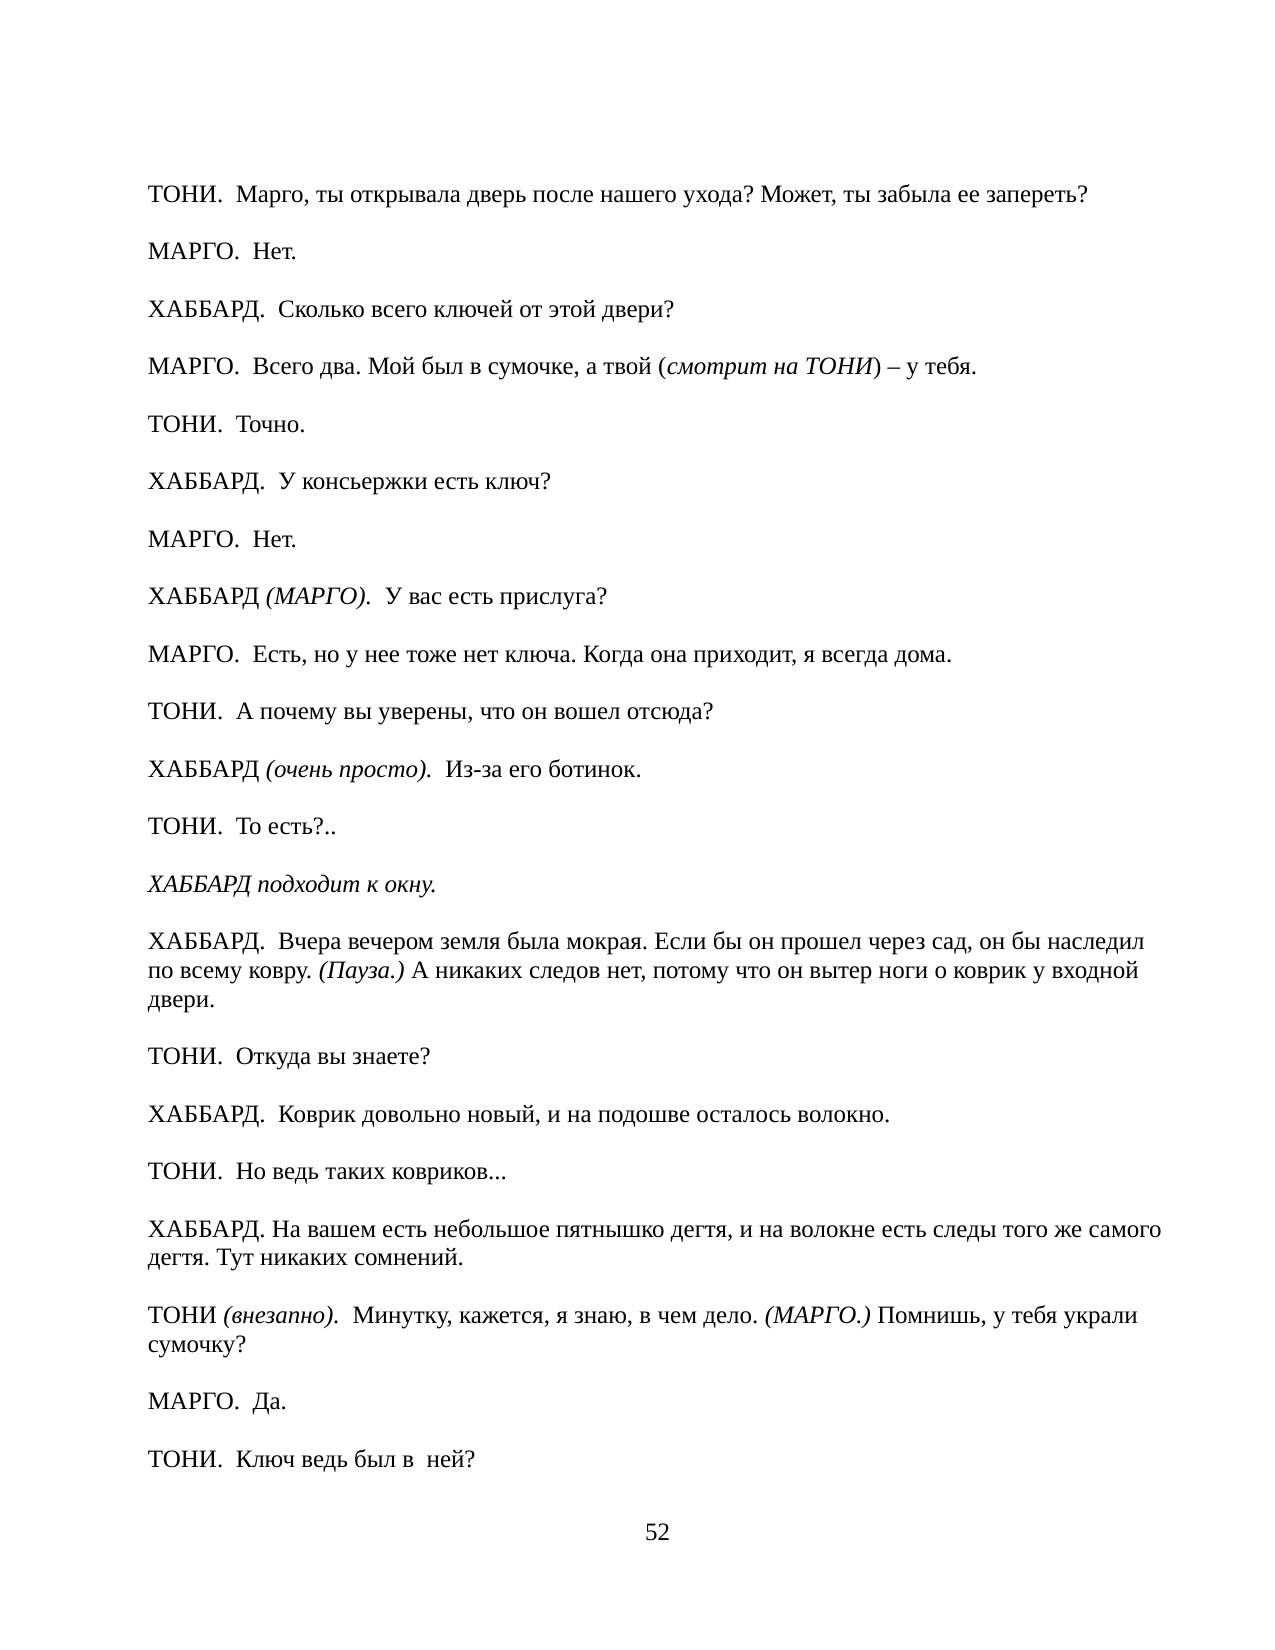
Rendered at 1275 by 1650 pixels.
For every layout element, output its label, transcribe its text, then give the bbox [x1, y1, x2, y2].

text ТОНИ. То есть?.. [148, 811, 1167, 840]
text ТОНИ (внезапно). Минутку, кажется, я знаю, в чем дело. (МАРГО.) Помнишь, у тебя украли сумочку? [148, 1300, 1167, 1357]
text МАРГО. Нет. [148, 236, 1167, 265]
text МАРГО. Да. [148, 1386, 1167, 1415]
text ТОНИ. Откуда вы знаете? [148, 1041, 1167, 1070]
text ТОНИ. А почему вы уверены, что он вошел отсюда? [148, 696, 1167, 725]
text ТОНИ. Но ведь таких ковриков... [148, 1156, 1167, 1185]
text МАРГО. Нет. [148, 524, 1167, 552]
text ХАББАРД. Вчера вечером земля была мокрая. Если бы он прошел через сад, он бы наследил по всему ковру. (Пауза.) А никаких следов нет, потому что он вытер ноги о коврик у входной двери. [148, 926, 1167, 1012]
text МАРГО. Есть, но у нее тоже нет ключа. Когда она приходит, я всегда дома. [148, 639, 1167, 667]
text ХАББАРД. Коврик довольно новый, и на подошве осталось волокно. [148, 1099, 1167, 1127]
text ХАББАРД подходит к окну. [148, 869, 1167, 897]
text ХАББАРД (МАРГО). У вас есть прислуга? [148, 581, 1167, 610]
text ХАББАРД. На вашем есть небольшое пятнышко дегтя, и на волокне есть следы того же самого дегтя. Тут никаких сомнений. [148, 1214, 1167, 1271]
text ТОНИ. Ключ ведь был в ней? [148, 1444, 1167, 1472]
text МАРГО. Всего два. Мой был в сумочке, а твой (смотрит на ТОНИ) – у тебя. [148, 351, 1167, 380]
text ХАББАРД (очень просто). Из-за его ботинок. [148, 754, 1167, 782]
text ТОНИ. Марго, ты открывала дверь после нашего ухода? Может, ты забыла ее запереть? [148, 179, 1167, 207]
text ХАББАРД. Сколько всего ключей от этой двери? [148, 294, 1167, 322]
text ХАББАРД. У консьержки есть ключ? [148, 466, 1167, 495]
text ТОНИ. Точно. [148, 409, 1167, 437]
